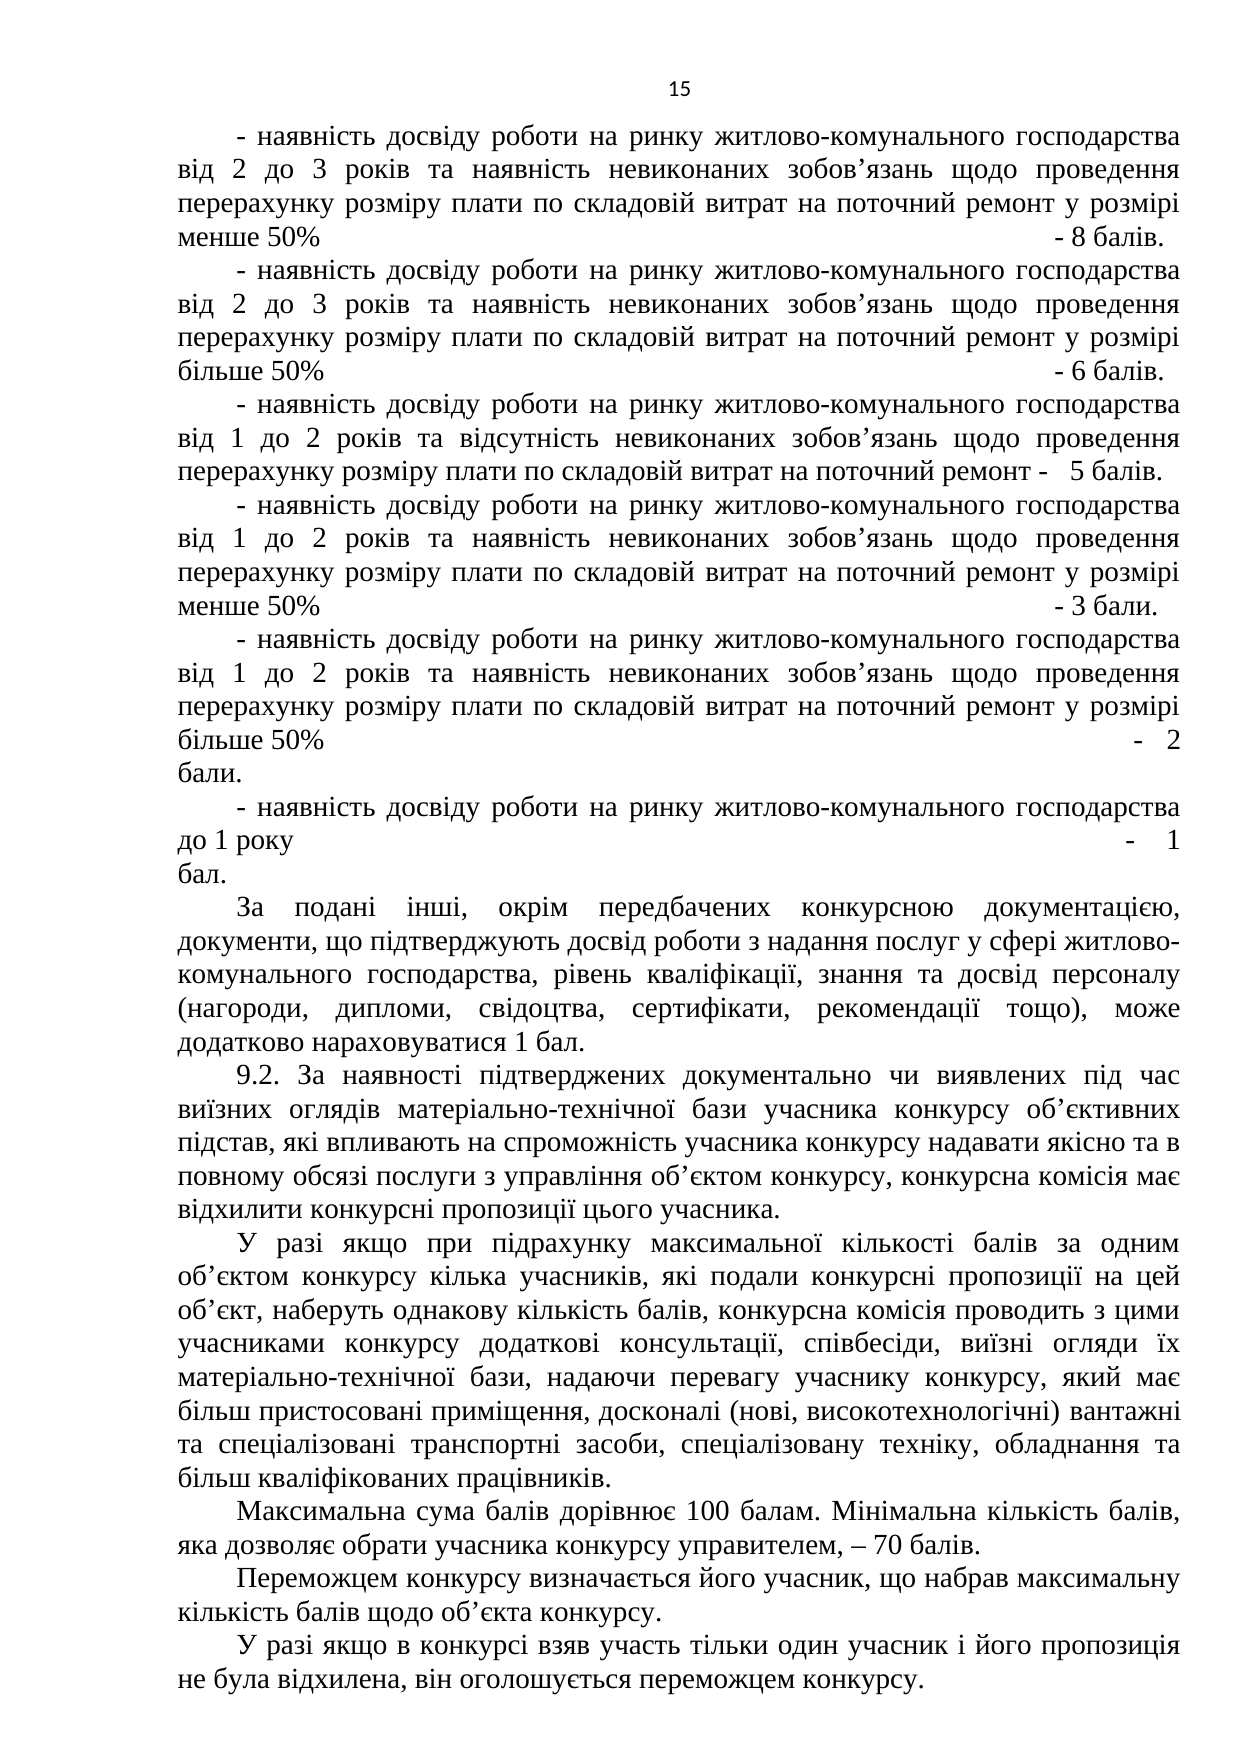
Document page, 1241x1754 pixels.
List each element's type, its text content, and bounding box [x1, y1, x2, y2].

text - наявність досвіду роботи на ринку житлово-комунального господарства від 2 до 3 років та наявність невиконаних зобов’язань щодо проведення перерахунку розміру плати по складовій витрат на поточний ремонт у розмірі більше 50% - 6 балів. [177, 252, 1181, 386]
text Максимальна сума балів дорівнює 100 балам. Мінімальна кількість балів, яка дозволяє обрати учасника конкурсу управителем, – 70 балів. [177, 1493, 1181, 1560]
text - наявність досвіду роботи на ринку житлово-комунального господарства від 1 до 2 років та наявність невиконаних зобов’язань щодо проведення перерахунку розміру плати по складовій витрат на поточний ремонт у розмірі більше 50% - 2 бали. [177, 621, 1181, 789]
text - наявність досвіду роботи на ринку житлово-комунального господарства від 2 до 3 років та наявність невиконаних зобов’язань щодо проведення перерахунку розміру плати по складовій витрат на поточний ремонт у розмірі менше 50% - 8 балів. [177, 118, 1181, 252]
text 9.2. За наявності підтверджених документально чи виявлених під час виїзних оглядів матеріально-технічної бази учасника конкурсу об’єктивних підстав, які впливають на спроможність учасника конкурсу надавати якісно та в повному обсязі послуги з управління об’єктом конкурсу, конкурсна комісія має відхилити конкурсні пропозиції цього учасника. [177, 1057, 1181, 1225]
text У разі якщо при підрахунку максимальної кількості балів за одним об’єктом конкурсу кілька учасників, які подали конкурсні пропозиції на цей об’єкт, наберуть однакову кількість балів, конкурсна комісія проводить з цими учасниками конкурсу додаткові консультації, співбесіди, виїзні огляди їх матеріально-технічної бази, надаючи перевагу учаснику конкурсу, який має більш пристосовані приміщення, досконалі (нові, високотехнологічні) вантажні та спеціалізовані транспортні засоби, спеціалізовану техніку, обладнання та більш кваліфікованих працівників. [177, 1225, 1181, 1493]
text - наявність досвіду роботи на ринку житлово-комунального господарства від 1 до 2 років та відсутність невиконаних зобов’язань щодо проведення перерахунку розміру плати по складовій витрат на поточний ремонт - 5 балів. [177, 386, 1181, 487]
text За подані інші, окрім передбачених конкурсною документацією, документи, що підтверджують досвід роботи з надання послуг у сфері житлово-комунального господарства, рівень кваліфікації, знання та досвід персоналу (нагороди, дипломи, свідоцтва, сертифікати, рекомендації тощо), може додатково нараховуватися 1 бал. [177, 889, 1181, 1057]
text - наявність досвіду роботи на ринку житлово-комунального господарства до 1 року - 1 бал. [177, 789, 1181, 889]
text У разі якщо в конкурсі взяв участь тільки один учасник і його пропозиція не була відхилена, він оголошується переможцем конкурсу. [177, 1627, 1181, 1694]
text Переможцем конкурсу визначається його учасник, що набрав максимальну кількість балів щодо об’єкта конкурсу. [177, 1560, 1181, 1627]
text - наявність досвіду роботи на ринку житлово-комунального господарства від 1 до 2 років та наявність невиконаних зобов’язань щодо проведення перерахунку розміру плати по складовій витрат на поточний ремонт у розмірі менше 50% - 3 бали. [177, 487, 1181, 621]
